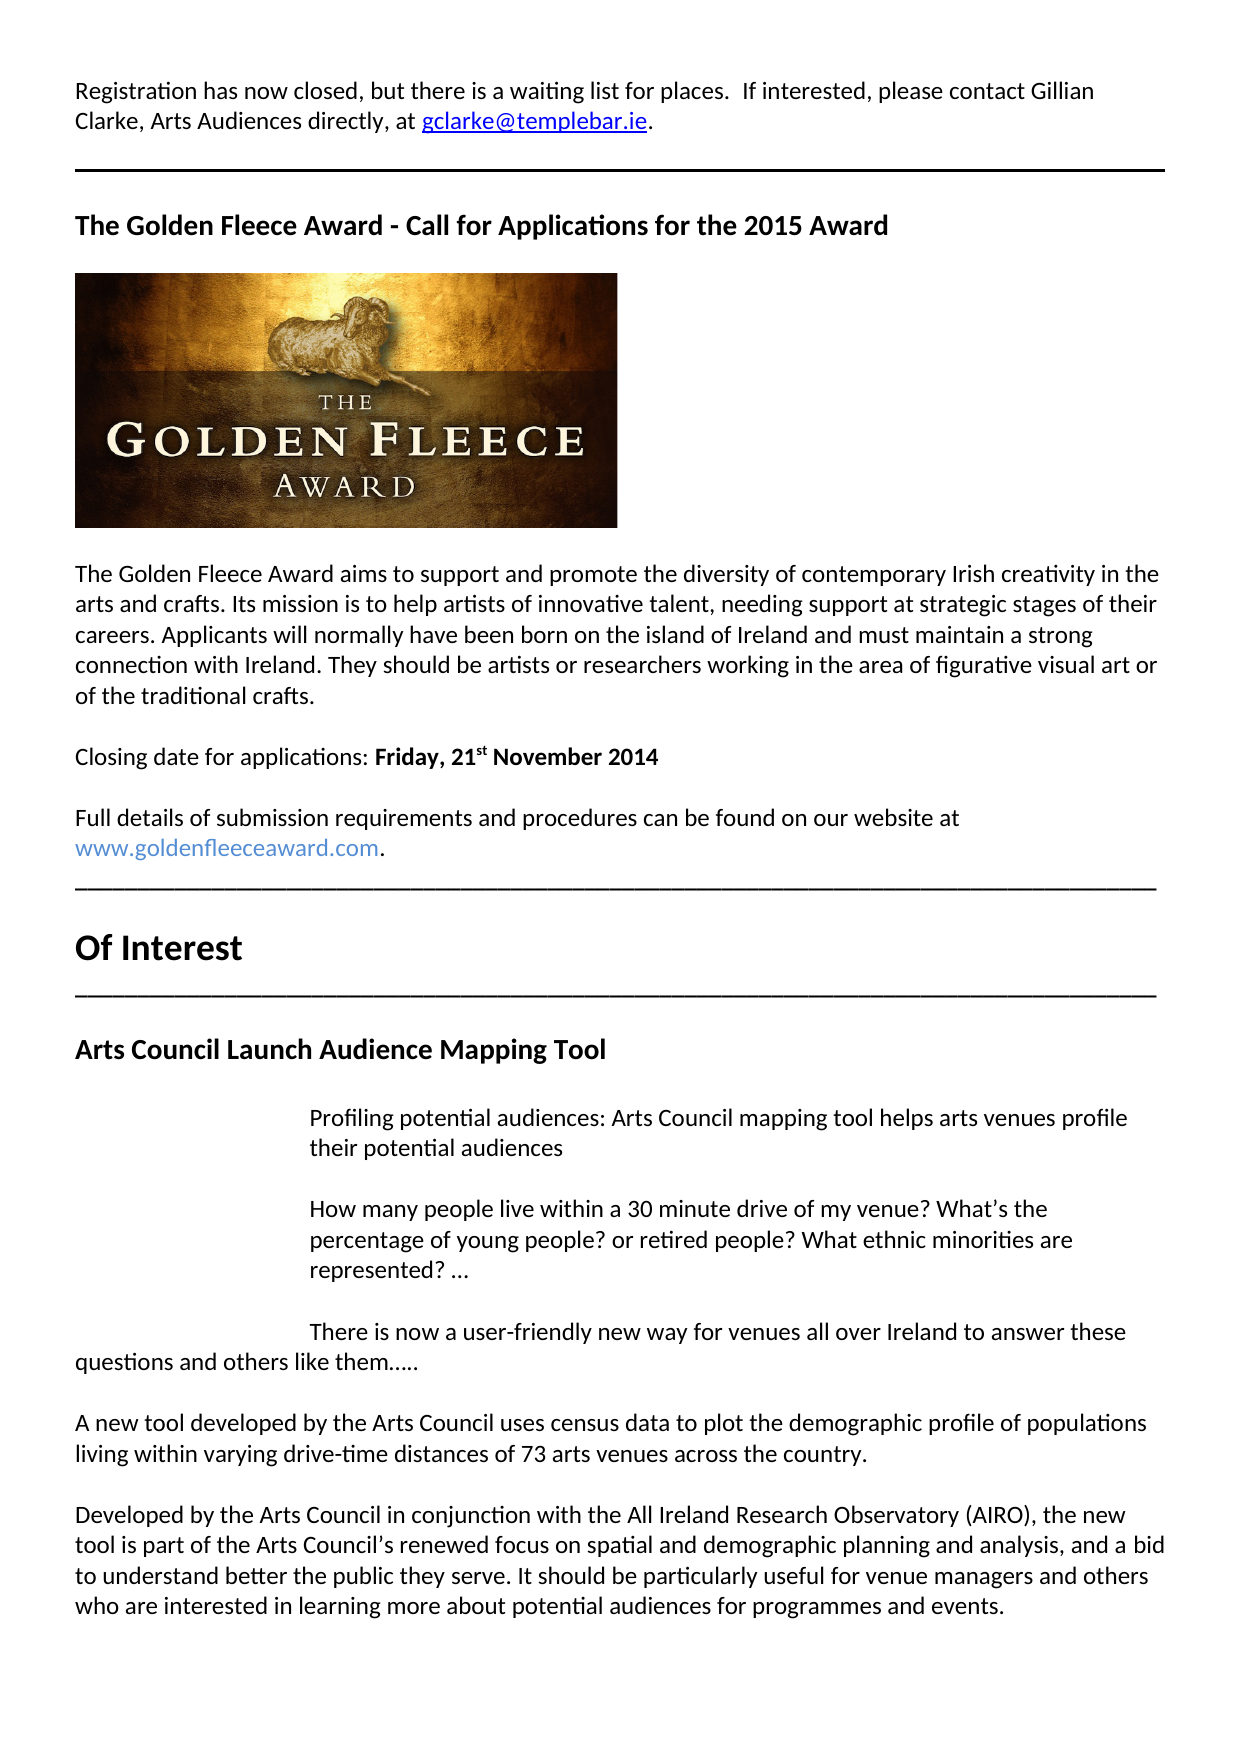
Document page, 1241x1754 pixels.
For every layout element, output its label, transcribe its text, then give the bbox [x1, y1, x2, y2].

text Developed by the Arts Council in conjunction with the All Ireland Research Observatory (AIRO), the new tool is part of the Arts Council’s renewed focus on spatial and demographic planning and analysis, and a bid to understand better the public they serve. It should be particularly useful for venue managers and others who are interested in learning more about potential audiences for programmes and events. [75, 1499, 1165, 1621]
subtitle _______________________________________________________________________________________ [75, 970, 1165, 1000]
text Arts Council Launch Audience Mapping Tool [75, 1031, 1165, 1066]
text Full details of submission requirements and procedures can be found on our website at www.goldenfleeceaward.com. [75, 802, 1165, 863]
text The Golden Fleece Award aims to support and promote the diversity of contemporary Irish creativity in the arts and crafts. Its mission is to help artists of innovative talent, needing support at strategic stages of their careers. Applicants will normally have been born on the island of Ireland and must maintain a strong connection with Ireland. They should be artists or researchers working in the area of figurative visual art or of the traditional crafts. [75, 558, 1165, 710]
text The Golden Fleece Award - Call for Applications for the 2015 Award [75, 207, 1165, 243]
subtitle _______________________________________________________________________________________ [75, 863, 1165, 893]
text Closing date for applications: Friday, 21st November 2014 [75, 741, 1165, 771]
text Profiling potential audiences: Arts Council mapping tool helps arts venues profile their potential audiences [75, 1102, 1165, 1163]
text Registration has now closed, but there is a waiting list for places. If interested, please contact Gillian Clarke, Arts Audiences directly, at gclarke@templebar.ie. [75, 75, 1165, 136]
text A new tool developed by the Arts Council uses census data to plot the demographic profile of populations living within varying drive-time distances of 73 arts venues across the country. [75, 1407, 1165, 1468]
text How many people live within a 30 minute drive of my venue? What’s the percentage of young people? or retired people? What ethnic minorities are represented? … [75, 1194, 1165, 1285]
text Of Interest [75, 924, 1165, 970]
text There is now a user-friendly new way for venues all over Ireland to answer these questions and others like them….. [75, 1316, 1165, 1377]
